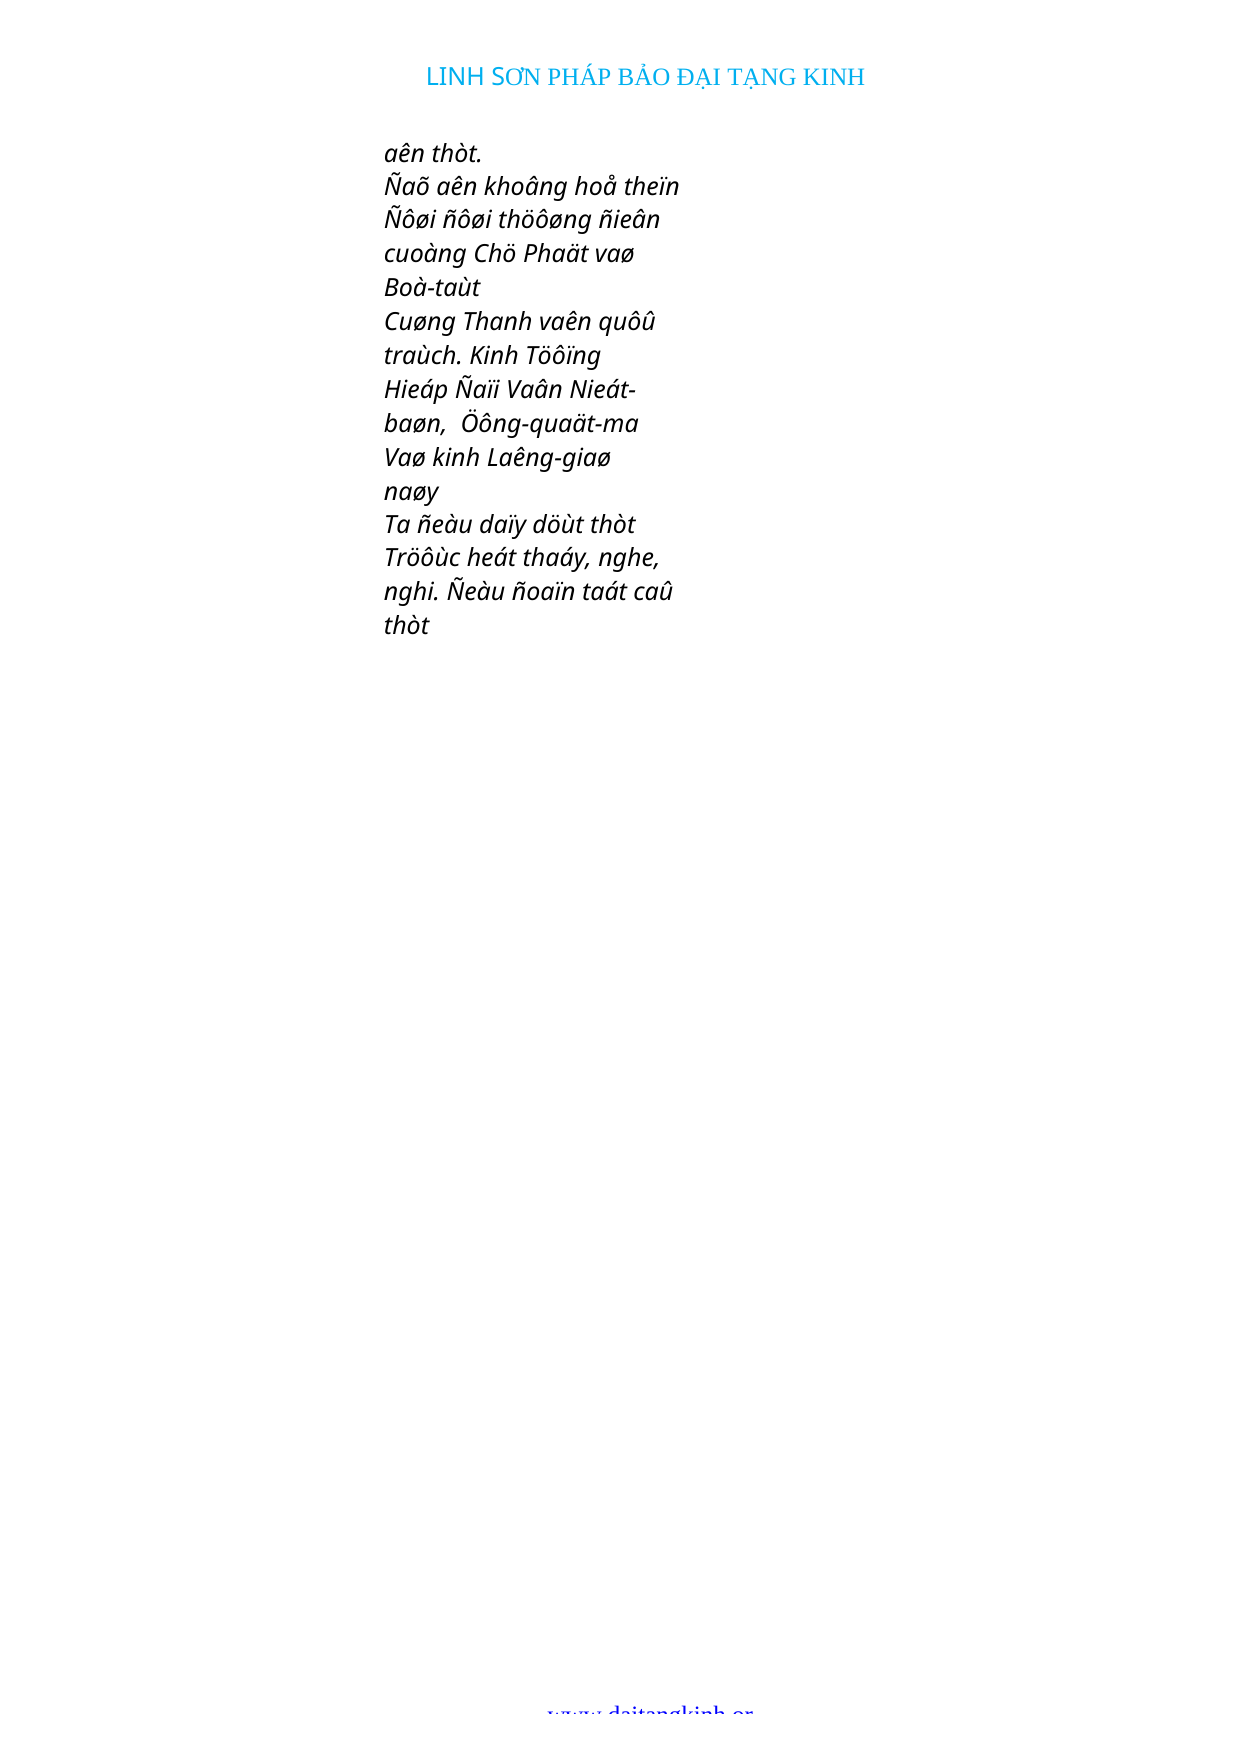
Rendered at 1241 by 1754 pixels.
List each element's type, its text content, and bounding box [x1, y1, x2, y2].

text Tröôùc heát thaáy, nghe, nghi. Ñeàu ñoaïn taát caû thòt [384, 539, 676, 642]
text Ñôøi ñôøi thöôøng ñieân cuoàng Chö Phaät vaø Boà-taùt [384, 201, 676, 303]
text Cuøng Thanh vaên quôû traùch. Kinh Töôïng Hieáp Ñaïi Vaân Nieát-baøn, Öông-quaät-ma Vaø kinh Laêng-giaø naøy [384, 303, 672, 508]
text Ta ñeàu daïy döùt thòt [384, 508, 1105, 539]
text Ñaõ aên khoâng hoå theïn [384, 169, 1105, 201]
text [384, 135, 634, 169]
